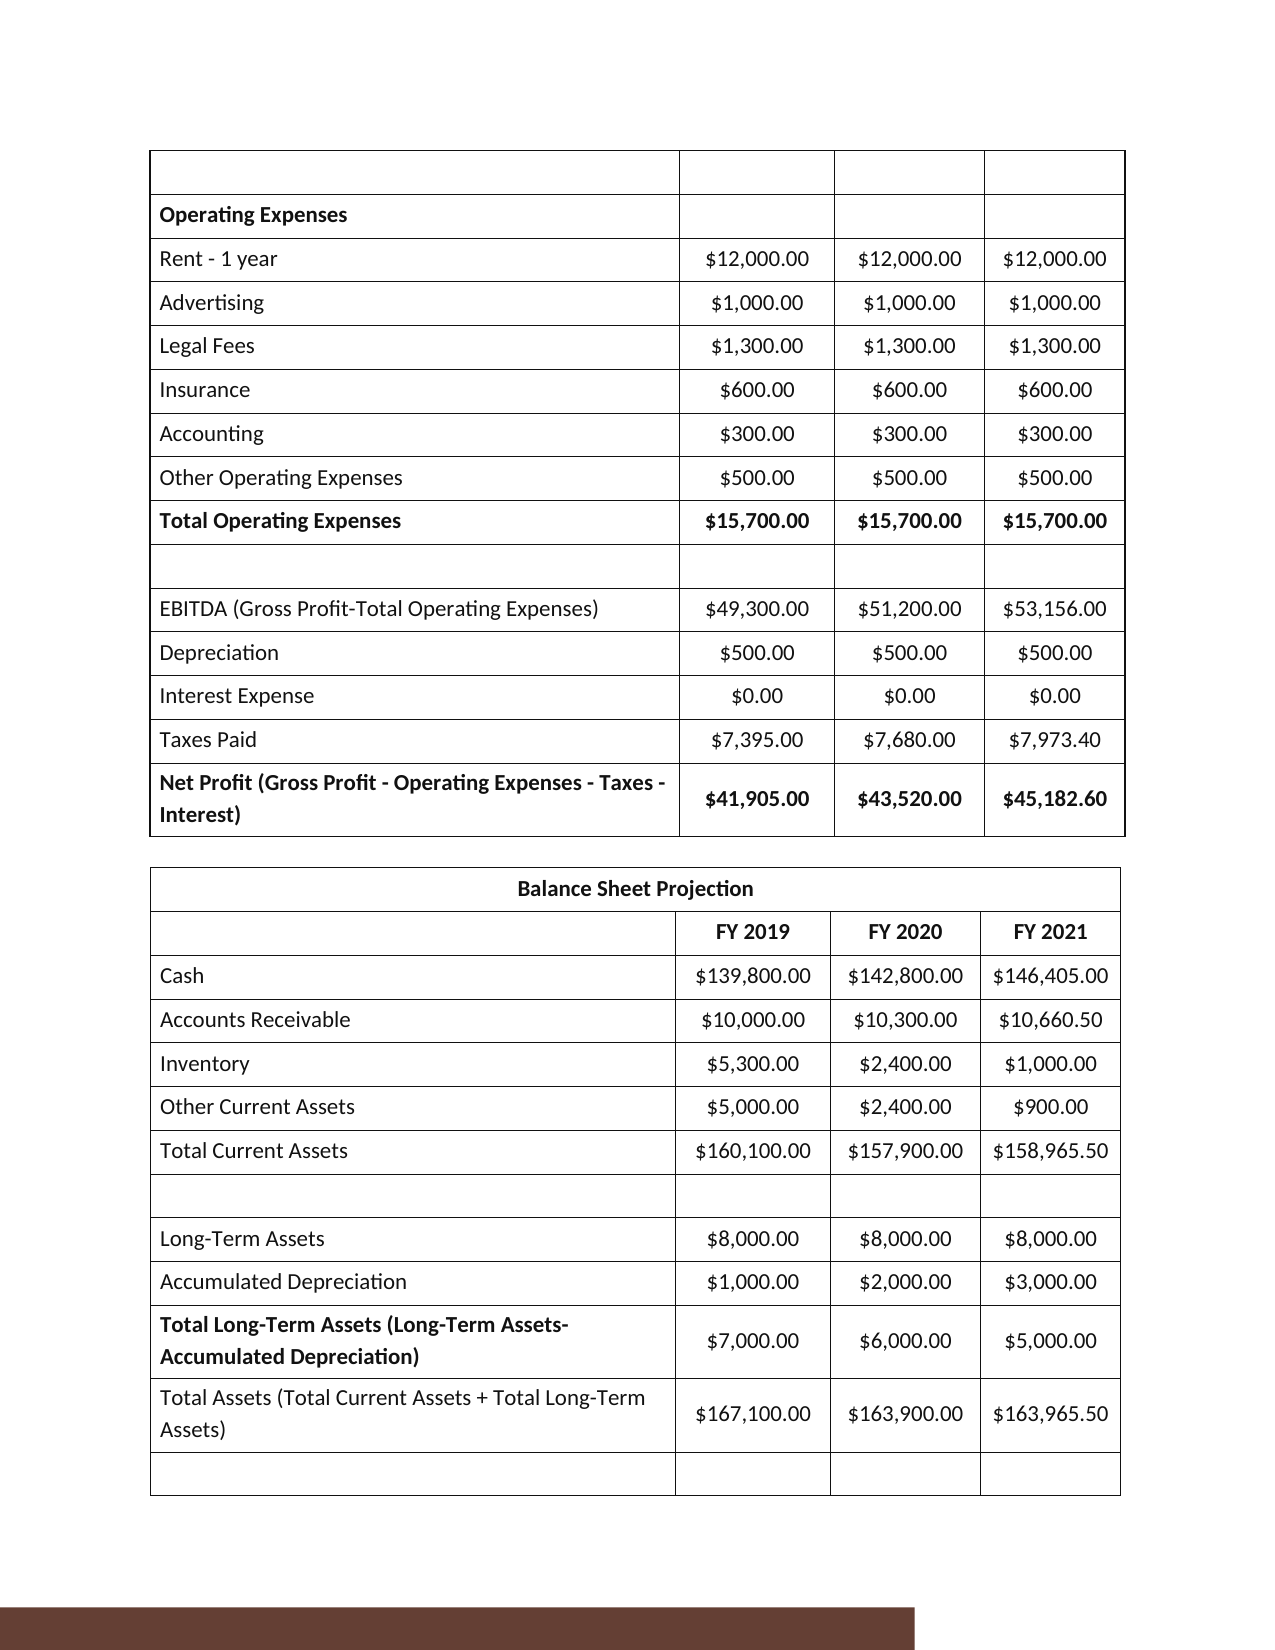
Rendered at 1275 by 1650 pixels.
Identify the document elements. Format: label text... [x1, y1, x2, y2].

table_cell Accumulated Depreciation [151, 1262, 675, 1305]
table_header Balance Sheet Projection [151, 868, 1120, 911]
table_cell $1,300.00 [680, 326, 834, 369]
table_cell $15,700.00 [985, 501, 1124, 544]
table_cell $15,700.00 [680, 501, 834, 544]
table_cell $300.00 [680, 414, 834, 456]
table_cell [676, 1175, 830, 1217]
table_cell Total Assets (Total Current Assets + Total Long-Term Assets) [151, 1379, 675, 1452]
table_cell Other Current Assets [151, 1087, 675, 1130]
table_cell Inventory [151, 1043, 675, 1086]
table_cell EBITDA (Gross Profit-Total Operating Expenses) [151, 589, 679, 631]
table_cell $5,000.00 [676, 1087, 830, 1130]
table_cell $300.00 [985, 414, 1124, 456]
table_cell [981, 1175, 1120, 1217]
table_cell $41,905.00 [680, 764, 834, 836]
table_cell [151, 1175, 675, 1217]
table_cell $157,900.00 [831, 1131, 980, 1173]
table_cell $2,400.00 [831, 1043, 980, 1086]
table_cell Advertising [151, 282, 679, 325]
table_cell [835, 545, 984, 587]
table_cell $500.00 [985, 457, 1124, 500]
table_cell $7,395.00 [680, 720, 834, 762]
table_cell $0.00 [835, 676, 984, 719]
table_cell $500.00 [835, 632, 984, 675]
table_cell Other Operating Expenses [151, 457, 679, 500]
table_cell $49,300.00 [680, 589, 834, 631]
table_cell $8,000.00 [981, 1218, 1120, 1261]
table_cell [835, 195, 984, 237]
table_cell $600.00 [835, 370, 984, 412]
table_cell $1,000.00 [676, 1262, 830, 1305]
table_cell $8,000.00 [676, 1218, 830, 1261]
table_cell $600.00 [985, 370, 1124, 412]
table_cell Total Operating Expenses [151, 501, 679, 544]
table_cell [680, 195, 834, 237]
table_cell $1,000.00 [985, 282, 1124, 325]
table_cell $6,000.00 [831, 1306, 980, 1378]
table_cell $158,965.50 [981, 1131, 1120, 1173]
table_cell [985, 151, 1124, 194]
table_cell $0.00 [985, 676, 1124, 719]
table_cell $1,300.00 [835, 326, 984, 369]
table_cell $2,000.00 [831, 1262, 980, 1305]
table_cell [831, 1175, 980, 1217]
table_cell [151, 1453, 675, 1495]
table_cell Total Long-Term Assets (Long-Term Assets-Accumulated Depreciation) [151, 1306, 675, 1378]
table_cell $12,000.00 [680, 239, 834, 281]
table_cell $43,520.00 [835, 764, 984, 836]
table_cell Accounts Receivable [151, 1000, 675, 1042]
table_cell $12,000.00 [985, 239, 1124, 281]
table_cell [151, 912, 675, 955]
table_cell $167,100.00 [676, 1379, 830, 1452]
table_cell Legal Fees [151, 326, 679, 369]
table_cell $15,700.00 [835, 501, 984, 544]
table_cell $2,400.00 [831, 1087, 980, 1130]
table_cell $0.00 [680, 676, 834, 719]
table_cell $1,000.00 [835, 282, 984, 325]
table_cell $163,965.50 [981, 1379, 1120, 1452]
table_cell $500.00 [680, 457, 834, 500]
table_cell Net Profit (Gross Profit - Operating Expenses - Taxes - Interest) [151, 764, 679, 836]
table_cell $3,000.00 [981, 1262, 1120, 1305]
table_cell [680, 545, 834, 587]
table_cell Taxes Paid [151, 720, 679, 762]
table_cell $10,660.50 [981, 1000, 1120, 1042]
table_cell $10,000.00 [676, 1000, 830, 1042]
table_cell $5,000.00 [981, 1306, 1120, 1378]
table_cell [831, 1453, 980, 1495]
table_cell Rent - 1 year [151, 239, 679, 281]
table_cell [151, 151, 679, 194]
table_cell $500.00 [680, 632, 834, 675]
table_cell [680, 151, 834, 194]
table_cell $8,000.00 [831, 1218, 980, 1261]
table_cell $7,973.40 [985, 720, 1124, 762]
table_cell $160,100.00 [676, 1131, 830, 1173]
table_cell [676, 1453, 830, 1495]
table_cell Accounting [151, 414, 679, 456]
table_cell $142,800.00 [831, 956, 980, 998]
table_cell [151, 545, 679, 587]
table_cell $139,800.00 [676, 956, 830, 998]
table_cell $10,300.00 [831, 1000, 980, 1042]
table_cell Long-Term Assets [151, 1218, 675, 1261]
table_cell Insurance [151, 370, 679, 412]
table_cell FY 2020 [831, 912, 980, 955]
table_cell $1,000.00 [981, 1043, 1120, 1086]
table_cell FY 2019 [676, 912, 830, 955]
table_cell FY 2021 [981, 912, 1120, 955]
table_cell $500.00 [985, 632, 1124, 675]
table_cell $12,000.00 [835, 239, 984, 281]
table_cell Interest Expense [151, 676, 679, 719]
table_cell $600.00 [680, 370, 834, 412]
table_cell Cash [151, 956, 675, 998]
table_cell $900.00 [981, 1087, 1120, 1130]
table_cell $163,900.00 [831, 1379, 980, 1452]
table_cell Operating Expenses [151, 195, 679, 237]
table_cell [835, 151, 984, 194]
table_cell $500.00 [835, 457, 984, 500]
table_cell Depreciation [151, 632, 679, 675]
table_cell $7,000.00 [676, 1306, 830, 1378]
table_cell Total Current Assets [151, 1131, 675, 1173]
table_cell $51,200.00 [835, 589, 984, 631]
table_cell [985, 545, 1124, 587]
table_cell $53,156.00 [985, 589, 1124, 631]
table_cell $1,300.00 [985, 326, 1124, 369]
table_cell [981, 1453, 1120, 1495]
table_cell $300.00 [835, 414, 984, 456]
table_cell [985, 195, 1124, 237]
table_cell $5,300.00 [676, 1043, 830, 1086]
table_cell $45,182.60 [985, 764, 1124, 836]
table_cell $146,405.00 [981, 956, 1120, 998]
table_cell $1,000.00 [680, 282, 834, 325]
table_cell $7,680.00 [835, 720, 984, 762]
